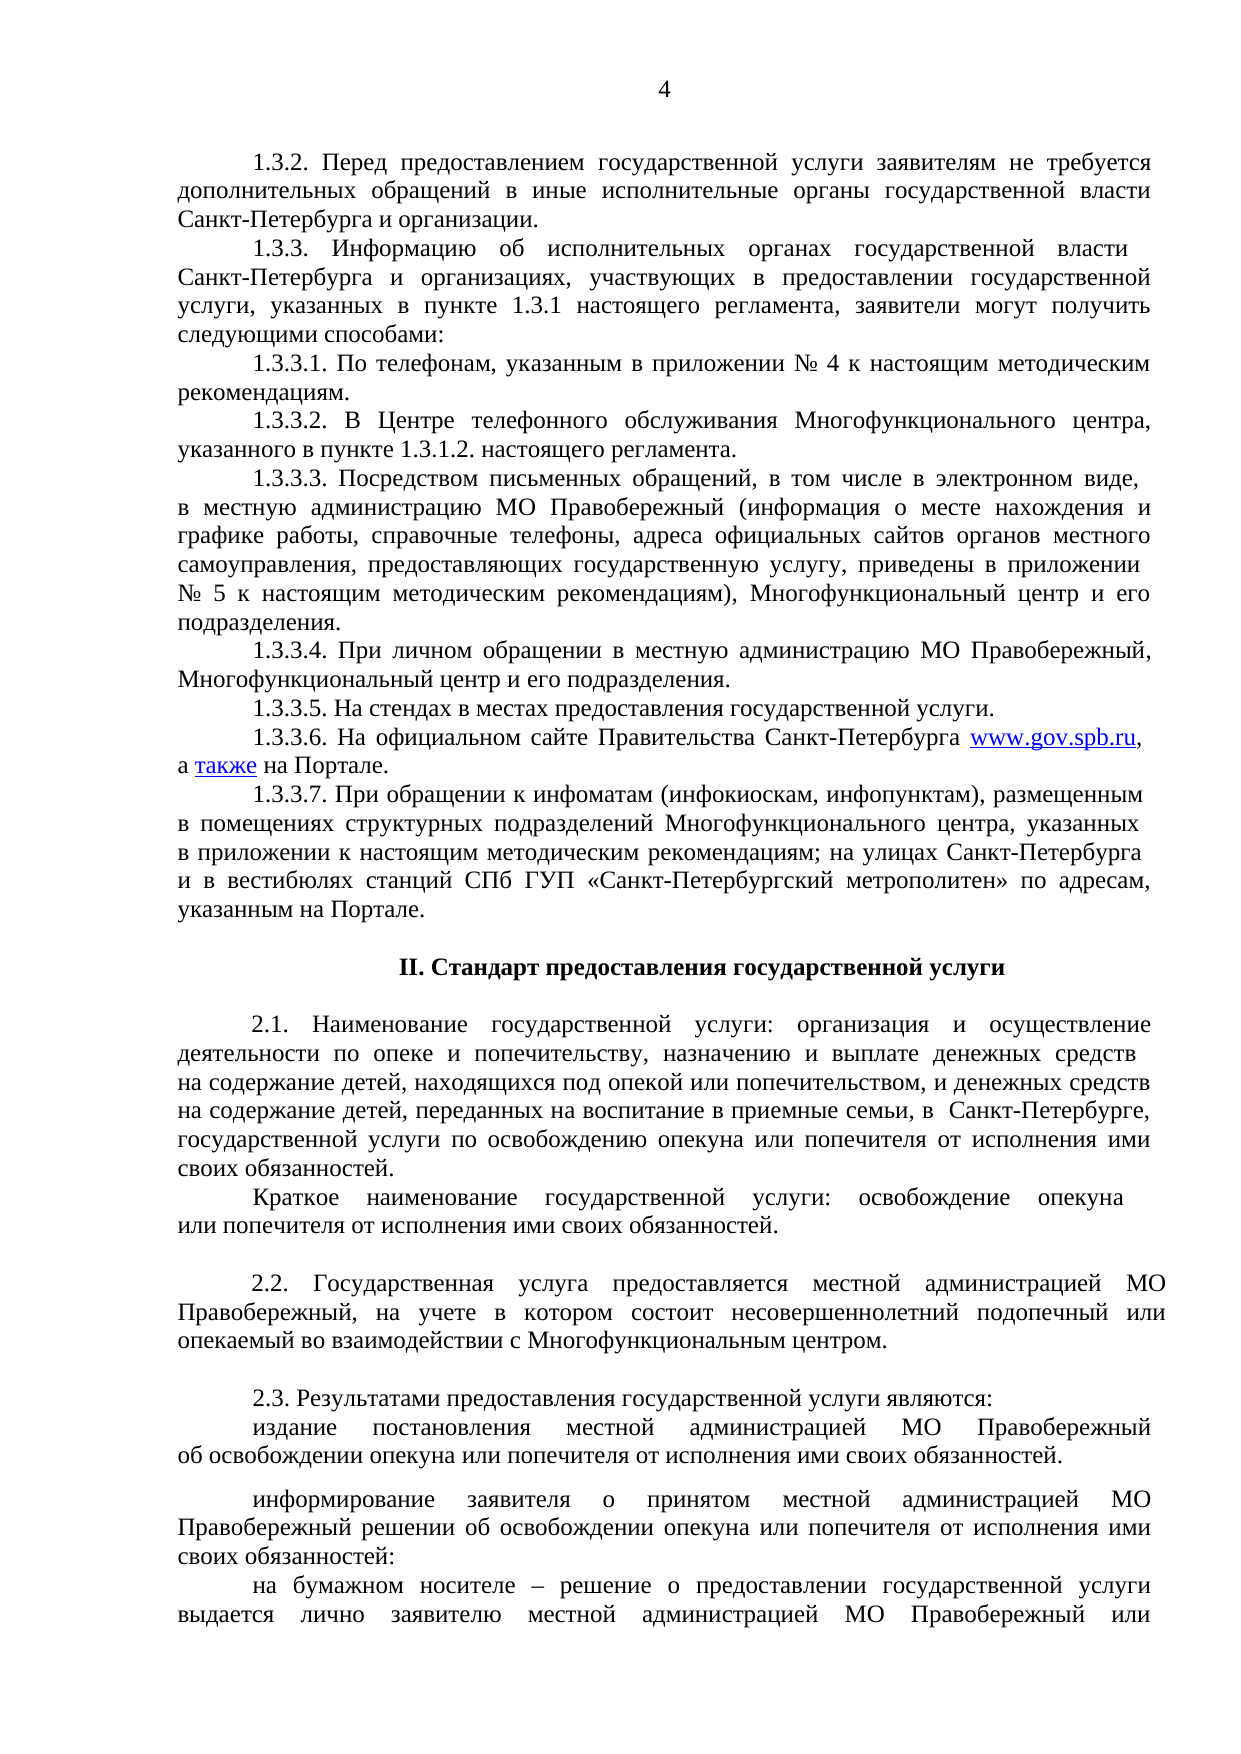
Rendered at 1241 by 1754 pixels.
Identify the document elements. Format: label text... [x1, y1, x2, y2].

text издание постановления местной администрацией МО Правобережный об освобождении опекуна или попечителя от исполнения ими своих обязанностей. [177, 1412, 1152, 1469]
text 1.3.3.2. В Центре телефонного обслуживания Многофункционального центра, указанного в пункте 1.3.1.2. настоящего регламента. [177, 406, 1152, 463]
text 1.3.2. Перед предоставлением государственной услуги заявителям не требуется дополнительных обращений в иные исполнительные органы государственной власти Санкт-Петербурга и организации. [177, 147, 1152, 233]
text 1.3.3.1. По телефонам, указанным в приложении № 4 к настоящим методическим рекомендациям. [177, 348, 1152, 406]
text 2.1. Наименование государственной услуги: организация и осуществление деятельности по опеке и попечительству, назначению и выплате денежных средств на содержание детей, находящихся под опекой или попечительством, и денежных средств на содержание детей, переданных на воспитание в приемные семьи, в Санкт-Петербурге, государственной услуги по освобождению опекуна или попечителя от исполнения ими своих обязанностей. [177, 1009, 1152, 1182]
text II. Стандарт предоставления государственной услуги [177, 952, 1152, 981]
text 1.3.3.7. При обращении к инфоматам (инфокиоскам, инфопунктам), размещенным в помещениях структурных подразделений Многофункционального центра, указанных в приложении к настоящим методическим рекомендациям; на улицах Санкт-Петербурга и в вестибюлях станций СПб ГУП «Санкт-Петербургский метрополитен» по адресам, указанным на Портале. [177, 779, 1152, 923]
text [177, 1570, 1152, 1627]
text 2.2. Государственная услуга предоставляется местной администрацией МО Правобережный, на учете в котором состоит несовершеннолетний подопечный или опекаемый во взаимодействии с Многофункциональным центром. [177, 1268, 1167, 1354]
text 1.3.3.5. На стендах в местах предоставления государственной услуги. [177, 693, 1152, 722]
text Краткое наименование государственной услуги: освобождение опекуна или попечителя от исполнения ими своих обязанностей. [177, 1182, 1152, 1239]
text 1.3.3.6. На официальном сайте Правительства Санкт-Петербурга www.gov.spb.ru, а также на Портале. [177, 722, 1152, 779]
text 1.3.3. Информацию об исполнительных органах государственной власти Санкт-Петербурга и организациях, участвующих в предоставлении государственной услуги, указанных в пункте 1.3.1 настоящего регламента, заявители могут получить следующими способами: [177, 233, 1152, 348]
text 2.3. Результатами предоставления государственной услуги являются: [177, 1383, 1152, 1412]
text информирование заявителя о принятом местной администрацией МО Правобережный решении об освобождении опекуна или попечителя от исполнения ими своих обязанностей: [177, 1484, 1152, 1570]
text 1.3.3.4. При личном обращении в местную администрацию МО Правобережный, Многофункциональный центр и его подразделения. [177, 636, 1152, 693]
text 1.3.3.3. Посредством письменных обращений, в том числе в электронном виде, в местную администрацию МО Правобережный (информация о месте нахождения и графике работы, справочные телефоны, адреса официальных сайтов органов местного самоуправления, предоставляющих государственную услугу, приведены в приложении № 5 к настоящим методическим рекомендациям), Многофункциональный центр и его подразделения. [177, 463, 1152, 636]
